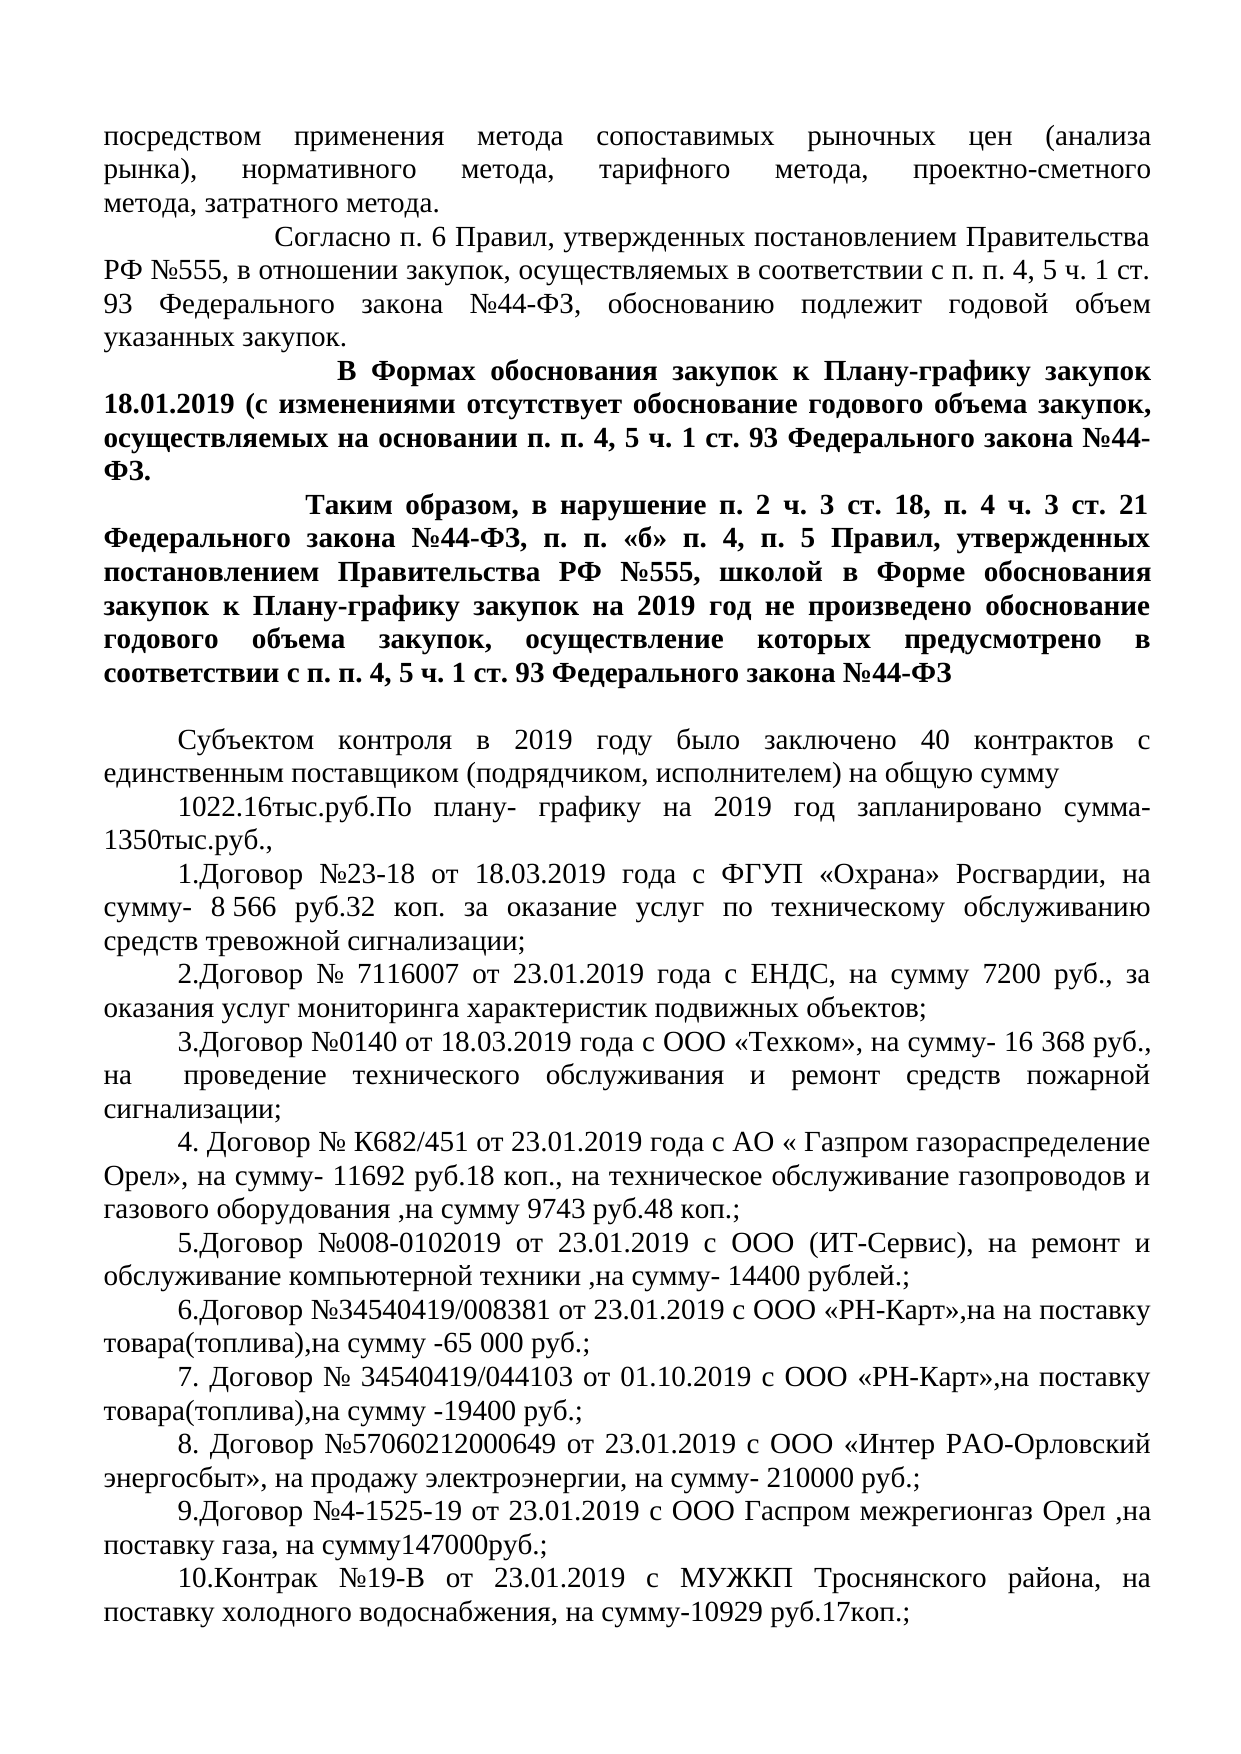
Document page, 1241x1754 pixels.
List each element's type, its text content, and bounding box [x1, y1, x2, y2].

text Таким образом, в нарушение п. 2 ч. 3 ст. 18, п. 4 ч. 3 ст. 21 Федерального закона №44-ФЗ, п. п. «б» п. 4, п. 5 Правил, утвержденных постановлением Правительства РФ №555, школой в Форме обоснования закупок к Плану-графику закупок на 2019 год не произведено обоснование годового объема закупок, осуществление которых предусмотрено в соответствии с п. п. 4, 5 ч. 1 ст. 93 Федерального закона №44-ФЗ [103, 487, 1152, 688]
text 8. Договор №57060212000649 от 23.01.2019 с ООО «Интер РАО-Орловский энергосбыт», на продажу электроэнергии, на сумму- 210000 руб.; [103, 1426, 1152, 1493]
text В Формах обоснования закупок к Плану-графику закупок 18.01.2019 (с изменениями отсутствует обоснование годового объема закупок, осуществляемых на основании п. п. 4, 5 ч. 1 ст. 93 Федерального закона №44-ФЗ. [103, 353, 1152, 487]
text 1022.16тыс.руб.По плану- графику на 2019 год запланировано сумма-1350тыс.руб., [103, 789, 1152, 856]
text 1.Договор №23-18 от 18.03.2019 года с ФГУП «Охрана» Росгвардии, на сумму- 8 566 руб.32 коп. за оказание услуг по техническому обслуживанию средств тревожной сигнализации; [103, 856, 1152, 957]
text 3.Договор №0140 от 18.03.2019 года с ООО «Техком», на сумму- 16 368 руб., на проведение технического обслуживания и ремонт средств пожарной сигнализации; [103, 1024, 1152, 1124]
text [103, 118, 1152, 219]
text 5.Договор №008-0102019 от 23.01.2019 с ООО (ИТ-Сервис), на ремонт и обслуживание компьютерной техники ,на сумму- 14400 рублей.; [103, 1225, 1152, 1292]
text 4. Договор № К682/451 от 23.01.2019 года с АО « Газпром газораспределение Орел», на сумму- 11692 руб.18 коп., на техническое обслуживание газопроводов и газового оборудования ,на сумму 9743 руб.48 коп.; [103, 1124, 1152, 1225]
text 6.Договор №34540419/008381 от 23.01.2019 с ООО «РН-Карт»,на на поставку товара(топлива),на сумму -65 000 руб.; [103, 1292, 1152, 1359]
text 9.Договор №4-1525-19 от 23.01.2019 с ООО Гаспром межрегионгаз Орел ,на поставку газа, на сумму147000руб.; [103, 1493, 1152, 1560]
text Субъектом контроля в 2019 году было заключено 40 контрактов с единственным поставщиком (подрядчиком, исполнителем) на общую сумму [103, 722, 1152, 789]
text Согласно п. 6 Правил, утвержденных постановлением Правительства РФ №555, в отношении закупок, осуществляемых в соответствии с п. п. 4, 5 ч. 1 ст. 93 Федерального закона №44-ФЗ, обоснованию подлежит годовой объем указанных закупок. [103, 219, 1152, 353]
text 7. Договор № 34540419/044103 от 01.10.2019 с ООО «РН-Карт»,на поставку товара(топлива),на сумму -19400 руб.; [103, 1359, 1152, 1426]
text 2.Договор № 7116007 от 23.01.2019 года с ЕНДС, на сумму 7200 руб., за оказания услуг мониторинга характеристик подвижных объектов; [103, 957, 1152, 1024]
text 10.Контрак №19-В от 23.01.2019 с МУЖКП Троснянского района, на поставку холодного водоснабжения, на сумму-10929 руб.17коп.; [103, 1560, 1152, 1627]
